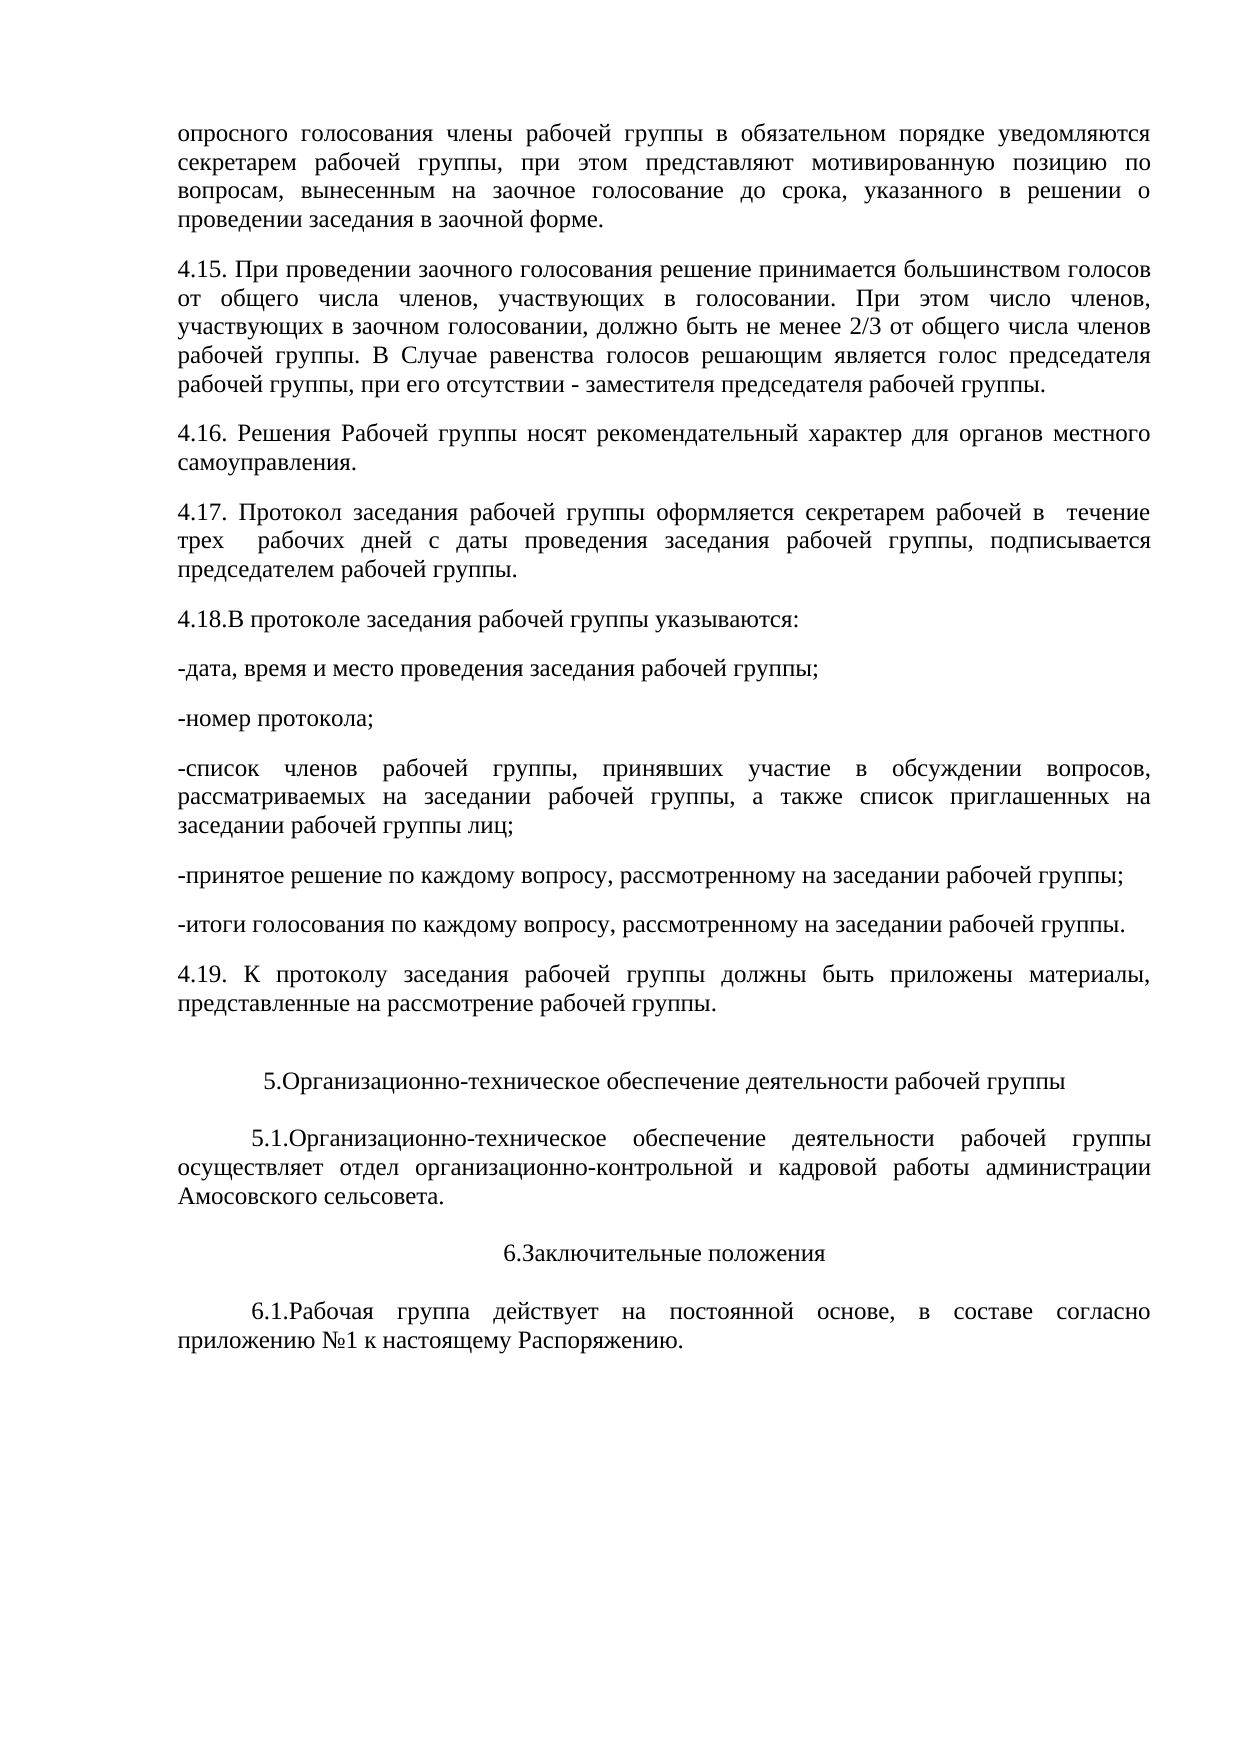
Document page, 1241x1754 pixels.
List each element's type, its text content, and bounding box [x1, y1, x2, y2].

text 4.15. При проведении заочного голосования решение принимается большинством голосов от общего числа членов, участвующих в голосовании. При этом число членов, участвующих в заочном голосовании, должно быть не менее 2/3 от общего числа членов рабочей группы. В Случае равенства голосов решающим является голос председателя рабочей группы, при его отсутствии - заместителя председателя рабочей группы. [177, 254, 1152, 398]
text -список членов рабочей группы, принявших участие в обсуждении вопросов, рассматриваемых на заседании рабочей группы, а также список приглашенных на заседании рабочей группы лиц; [177, 753, 1152, 839]
text -дата, время и место проведения заседания рабочей группы; [177, 653, 1152, 682]
text 6.Заключительные положения [177, 1238, 1152, 1267]
text -итоги голосования по каждому вопросу, рассмотренному на заседании рабочей группы. [177, 909, 1152, 938]
text -номер протокола; [177, 703, 1152, 732]
text 5.Организационно-техническое обеспечение деятельности рабочей группы [177, 1066, 1152, 1095]
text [177, 118, 1152, 233]
text 4.17. Протокол заседания рабочей группы оформляется секретарем рабочей в течение трех рабочих дней с даты проведения заседания рабочей группы, подписывается председателем рабочей группы. [177, 497, 1152, 583]
text 4.19. К протоколу заседания рабочей группы должны быть приложены материалы, представленные на рассмотрение рабочей группы. [177, 959, 1152, 1016]
text 5.1.Организационно-техническое обеспечение деятельности рабочей группы осуществляет отдел организационно-контрольной и кадровой работы администрации Амосовского сельсовета. [177, 1123, 1152, 1210]
text 4.18.В протоколе заседания рабочей группы указываются: [177, 604, 1152, 633]
text 6.1.Рабочая группа действует на постоянной основе, в составе согласно приложению №1 к настоящему Распоряжению. [177, 1296, 1152, 1353]
text -принятое решение по каждому вопросу, рассмотренному на заседании рабочей группы; [177, 860, 1152, 888]
text 4.16. Решения Рабочей группы носят рекомендательный характер для органов местного самоуправления. [177, 418, 1152, 476]
